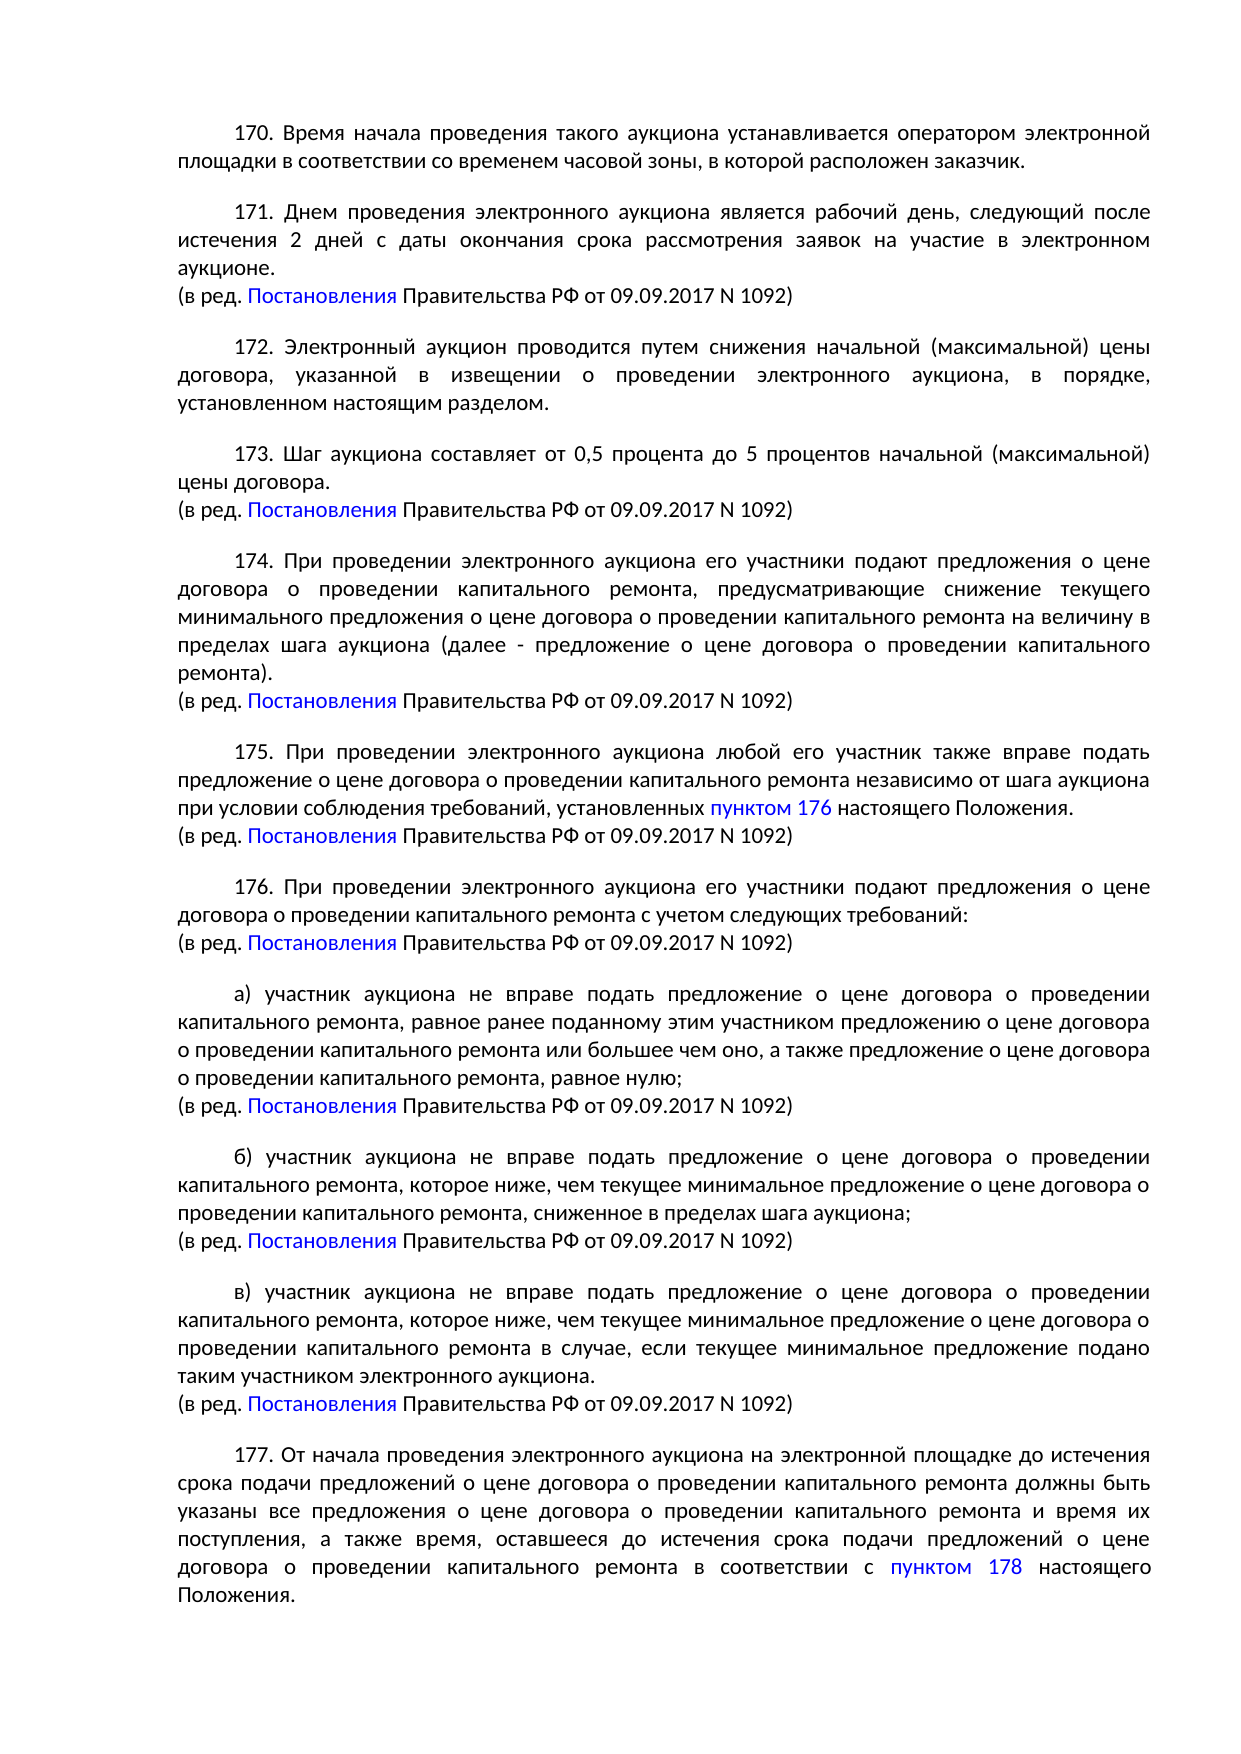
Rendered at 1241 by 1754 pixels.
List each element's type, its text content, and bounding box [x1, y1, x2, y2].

text (в ред. Постановления Правительства РФ от 09.09.2017 N 1092) [177, 821, 1152, 849]
text 170. Время начала проведения такого аукциона устанавливается оператором электронной площадки в соответствии со временем часовой зоны, в которой расположен заказчик. [177, 118, 1152, 174]
text (в ред. Постановления Правительства РФ от 09.09.2017 N 1092) [177, 1226, 1152, 1254]
text в) участник аукциона не вправе подать предложение о цене договора о проведении капитального ремонта, которое ниже, чем текущее минимальное предложение о цене договора о проведении капитального ремонта в случае, если текущее минимальное предложение подано таким участником электронного аукциона. [177, 1277, 1152, 1389]
text (в ред. Постановления Правительства РФ от 09.09.2017 N 1092) [177, 1091, 1152, 1119]
text 174. При проведении электронного аукциона его участники подают предложения о цене договора о проведении капитального ремонта, предусматривающие снижение текущего минимального предложения о цене договора о проведении капитального ремонта на величину в пределах шага аукциона (далее - предложение о цене договора о проведении капитального ремонта). [177, 546, 1152, 686]
text 172. Электронный аукцион проводится путем снижения начальной (максимальной) цены договора, указанной в извещении о проведении электронного аукциона, в порядке, установленном настоящим разделом. [177, 332, 1152, 416]
text (в ред. Постановления Правительства РФ от 09.09.2017 N 1092) [177, 928, 1152, 956]
text 173. Шаг аукциона составляет от 0,5 процента до 5 процентов начальной (максимальной) цены договора. [177, 439, 1152, 495]
text 171. Днем проведения электронного аукциона является рабочий день, следующий после истечения 2 дней с даты окончания срока рассмотрения заявок на участие в электронном аукционе. [177, 197, 1152, 281]
text 177. От начала проведения электронного аукциона на электронной площадке до истечения срока подачи предложений о цене договора о проведении капитального ремонта должны быть указаны все предложения о цене договора о проведении капитального ремонта и время их поступления, а также время, оставшееся до истечения срока подачи предложений о цене договора о проведении капитального ремонта в соответствии с пунктом 178 настоящего Положения. [177, 1440, 1152, 1608]
text 175. При проведении электронного аукциона любой его участник также вправе подать предложение о цене договора о проведении капитального ремонта независимо от шага аукциона при условии соблюдения требований, установленных пунктом 176 настоящего Положения. [177, 737, 1152, 821]
text (в ред. Постановления Правительства РФ от 09.09.2017 N 1092) [177, 495, 1152, 523]
text (в ред. Постановления Правительства РФ от 09.09.2017 N 1092) [177, 686, 1152, 714]
text б) участник аукциона не вправе подать предложение о цене договора о проведении капитального ремонта, которое ниже, чем текущее минимальное предложение о цене договора о проведении капитального ремонта, сниженное в пределах шага аукциона; [177, 1142, 1152, 1226]
text а) участник аукциона не вправе подать предложение о цене договора о проведении капитального ремонта, равное ранее поданному этим участником предложению о цене договора о проведении капитального ремонта или большее чем оно, а также предложение о цене договора о проведении капитального ремонта, равное нулю; [177, 979, 1152, 1091]
text 176. При проведении электронного аукциона его участники подают предложения о цене договора о проведении капитального ремонта с учетом следующих требований: [177, 872, 1152, 928]
text (в ред. Постановления Правительства РФ от 09.09.2017 N 1092) [177, 281, 1152, 309]
text (в ред. Постановления Правительства РФ от 09.09.2017 N 1092) [177, 1389, 1152, 1417]
